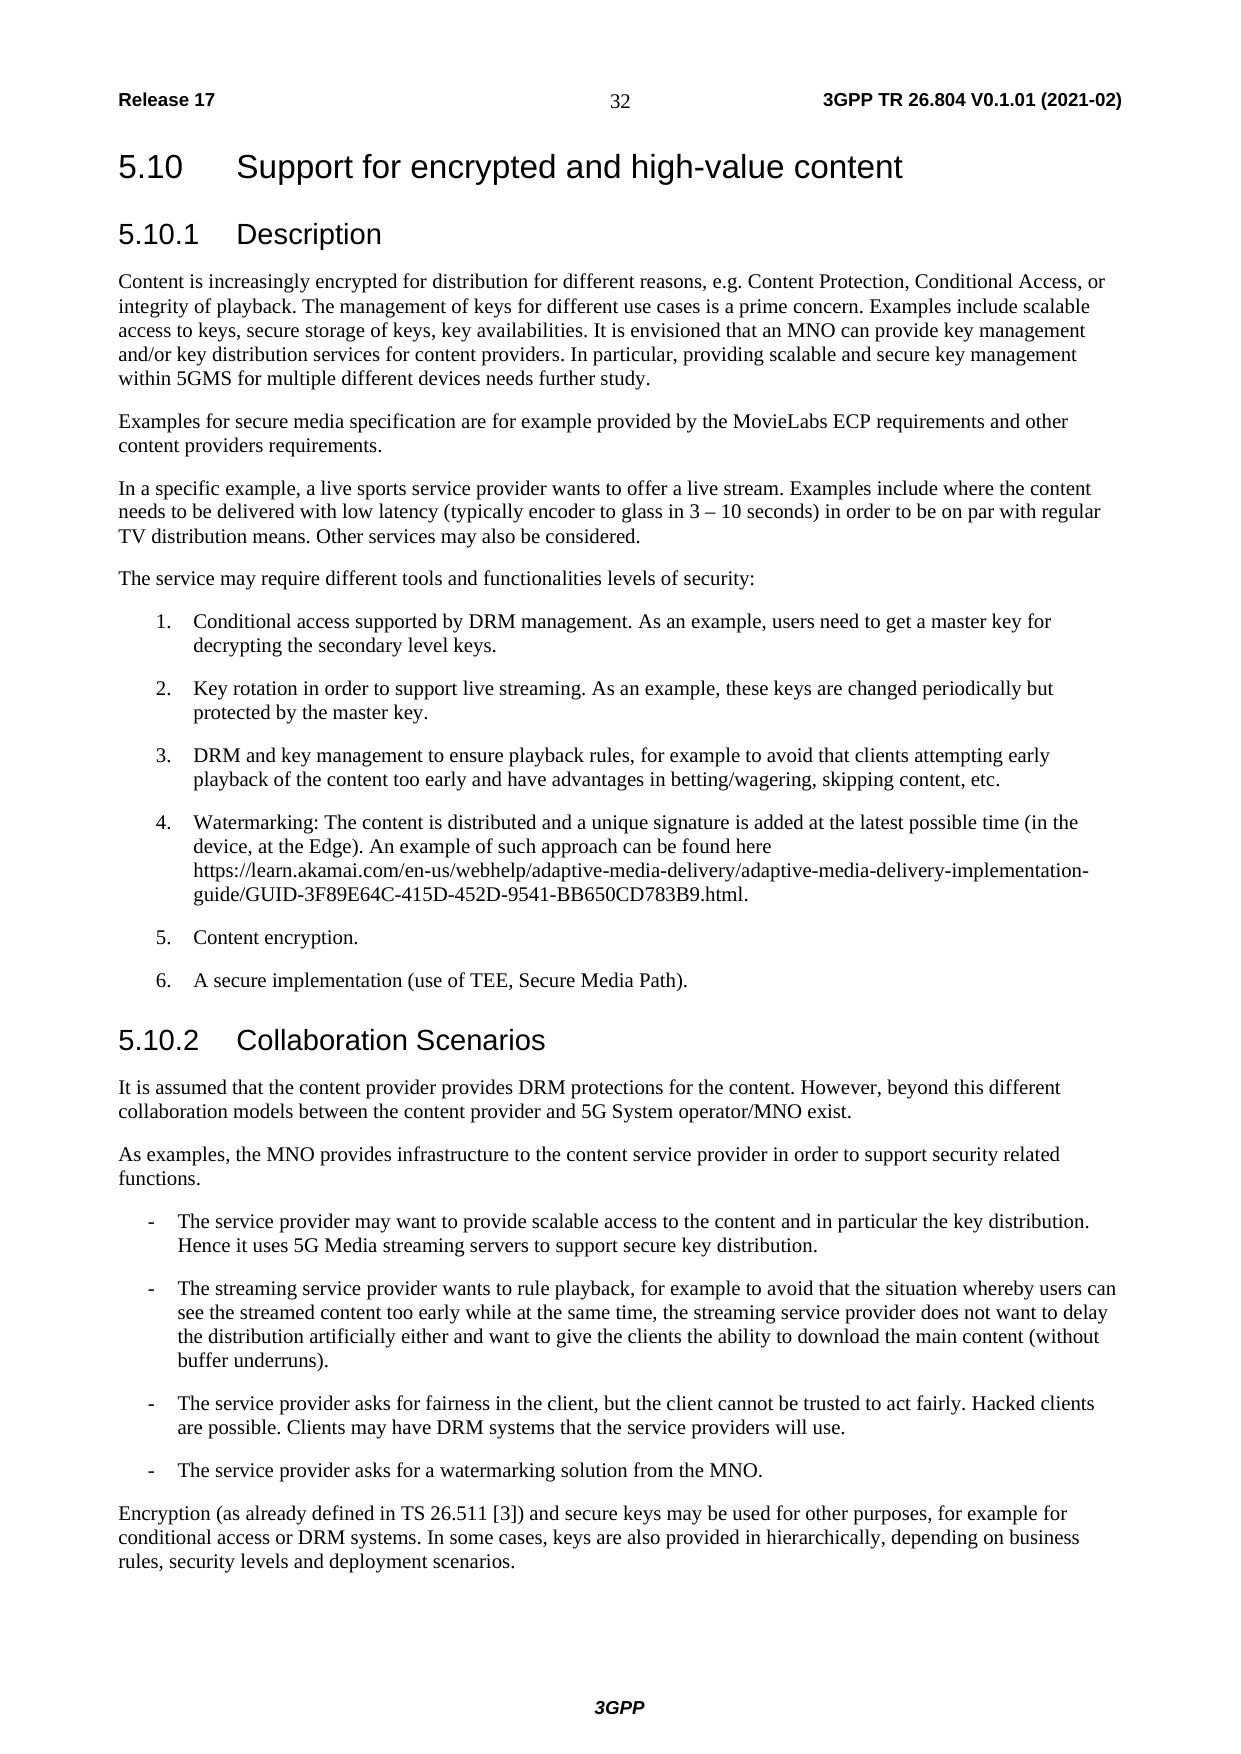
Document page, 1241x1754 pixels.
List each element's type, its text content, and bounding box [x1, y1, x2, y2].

text As examples, the MNO provides infrastructure to the content service provider in order to support security related functions [118, 1142, 1122, 1190]
text In a specific example, a live sports service provider wants to offer a live stream. Examples include where the content needs to be delivered with low latency (typically encoder to glass in 3 – 10 seconds) in order to be on par with regular TV distribution means. Other services may also be considered. [118, 475, 1122, 548]
subtitle 5.10 Support for encrypted and high-value content [118, 147, 1122, 186]
text Examples for secure media specification are for example provided by the MovieLabs ECP requirements and other content providers requirements. [118, 408, 1122, 457]
text The streaming service provider wants to rule playback, for example to avoid that the situation whereby users can see the streamed content too early while at the same time, the streaming service provider does not want to delay the distribution artificially either and want to give the clients the ability to download the main content (without buffer underruns). [148, 1276, 1122, 1372]
list Key rotation in order to support live streaming. As an example, these keys are changed periodically but protected by the master key. [156, 676, 1122, 724]
list A secure implementation (use of TEE, Secure Media Path) [156, 968, 1122, 992]
text Content is increasingly encrypted for distribution for different reasons, e.g. Content Protection, Conditional Access, or integrity of playback. The management of keys for different use cases is a prime concern. Examples include scalable access to keys, secure storage of keys, key availabilities. It is envisioned that an MNO can provide key management and/or key distribution services for content providers. In particular, providing scalable and secure key management within 5GMS for multiple different devices needs further study. [118, 269, 1122, 390]
list Watermarking: The content is distributed and a unique signature is added at the latest possible time (in the device, at the Edge). An example of such approach can be found here https://learn.akamai.com/en-us/webhelp/adaptive-media-delivery/adaptive-media-delivery-implementation-guide/GUID-3F89E64C-415D-452D-9541-BB650CD783B9.html. [156, 810, 1122, 906]
text The service may require different tools and functionalities levels of security [118, 566, 1122, 590]
subtitle 5.10.2 Collaboration Scenarios [118, 1023, 1122, 1056]
subtitle 5.10.1 Description [118, 217, 1122, 251]
text The service provider asks for a watermarking solution from the MNO. [148, 1458, 1122, 1482]
text The service provider asks for fairness in the client, but the client cannot be trusted to act fairly. Hacked clients are possible. Clients may have DRM systems that the service providers will use. [148, 1391, 1122, 1439]
text Encryption (as already defined in TS 26.511 [3]) and secure keys may be used for other purposes, for example for conditional access or DRM systems. In some cases, keys are also provided in hierarchically, depending on business rules, security levels and deployment scenarios. [118, 1501, 1122, 1573]
text It is assumed that the content provider provides DRM protections for the content. However, beyond this different collaboration models between the content provider and 5G System operator/MNO exist [118, 1075, 1122, 1123]
list Content encryption [156, 925, 1122, 949]
text The service provider may want to provide scalable access to the content and in particular the key distribution. Hence it uses 5G Media streaming servers to support secure key distribution. [148, 1209, 1122, 1257]
list DRM and key management to ensure playback rules, for example to avoid that clients attempting early playback of the content too early and have advantages in betting/wagering, skipping content, etc. [156, 743, 1122, 791]
list Conditional access supported by DRM management. As an example, users need to get a master key for decrypting the secondary level keys. [156, 609, 1122, 657]
